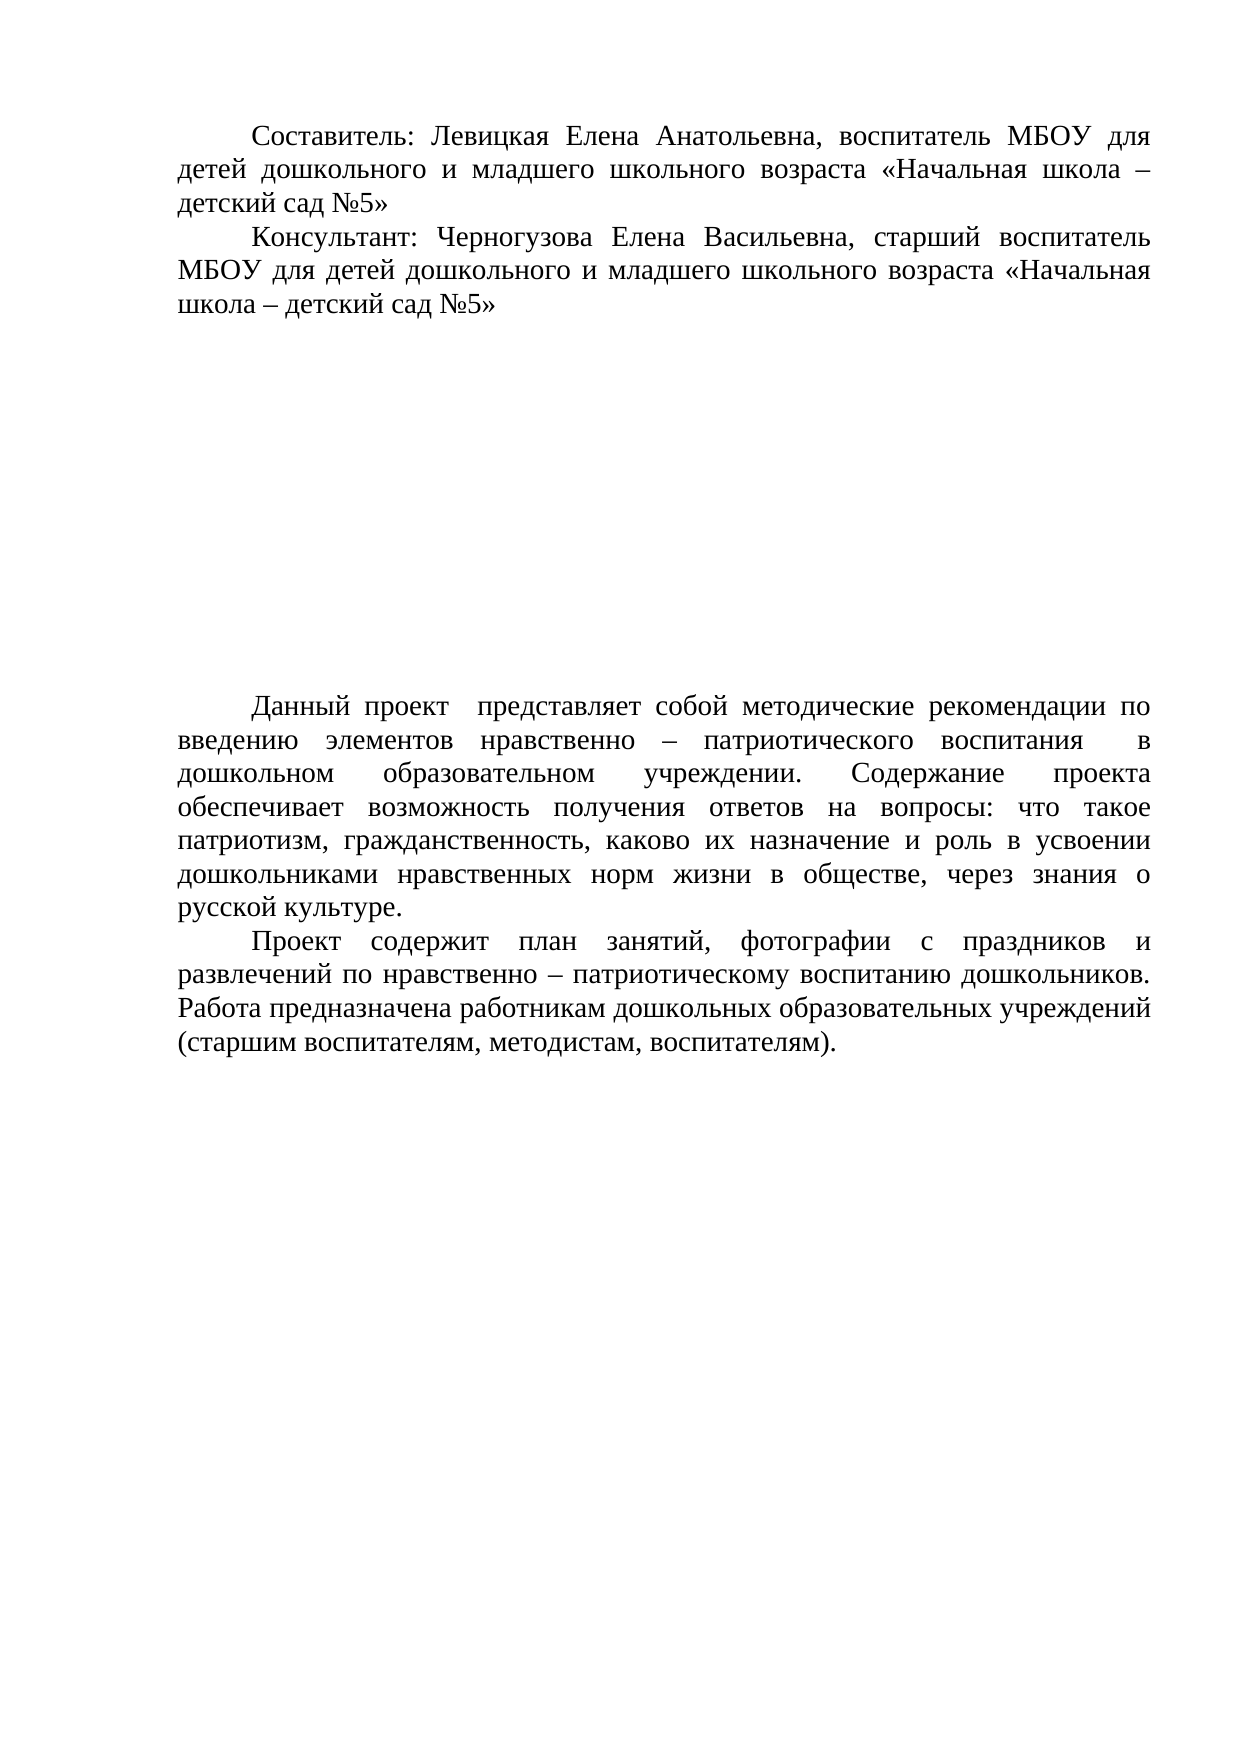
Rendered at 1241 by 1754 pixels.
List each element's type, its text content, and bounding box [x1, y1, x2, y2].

text Проект содержит план занятий, фотографии с праздников и развлечений по нравственно – патриотическому воспитанию дошкольников. Работа предназначена работникам дошкольных образовательных учреждений (старшим воспитателям, методистам, воспитателям). [177, 923, 1152, 1057]
text Консультант: Черногузова Елена Васильевна, старший воспитатель МБОУ для детей дошкольного и младшего школьного возраста «Начальная школа – детский сад №5» [177, 219, 1152, 319]
text Составитель: Левицкая Елена Анатольевна, воспитатель МБОУ для детей дошкольного и младшего школьного возраста «Начальная школа – детский сад №5» [177, 118, 1152, 219]
text Данный проект представляет собой методические рекомендации по введению элементов нравственно – патриотического воспитания в дошкольном образовательном учреждении. Содержание проекта обеспечивает возможность получения ответов на вопросы: что такое патриотизм, гражданственность, каково их назначение и роль в усвоении дошкольниками нравственных норм жизни в обществе, через знания о русской культуре. [177, 688, 1152, 923]
